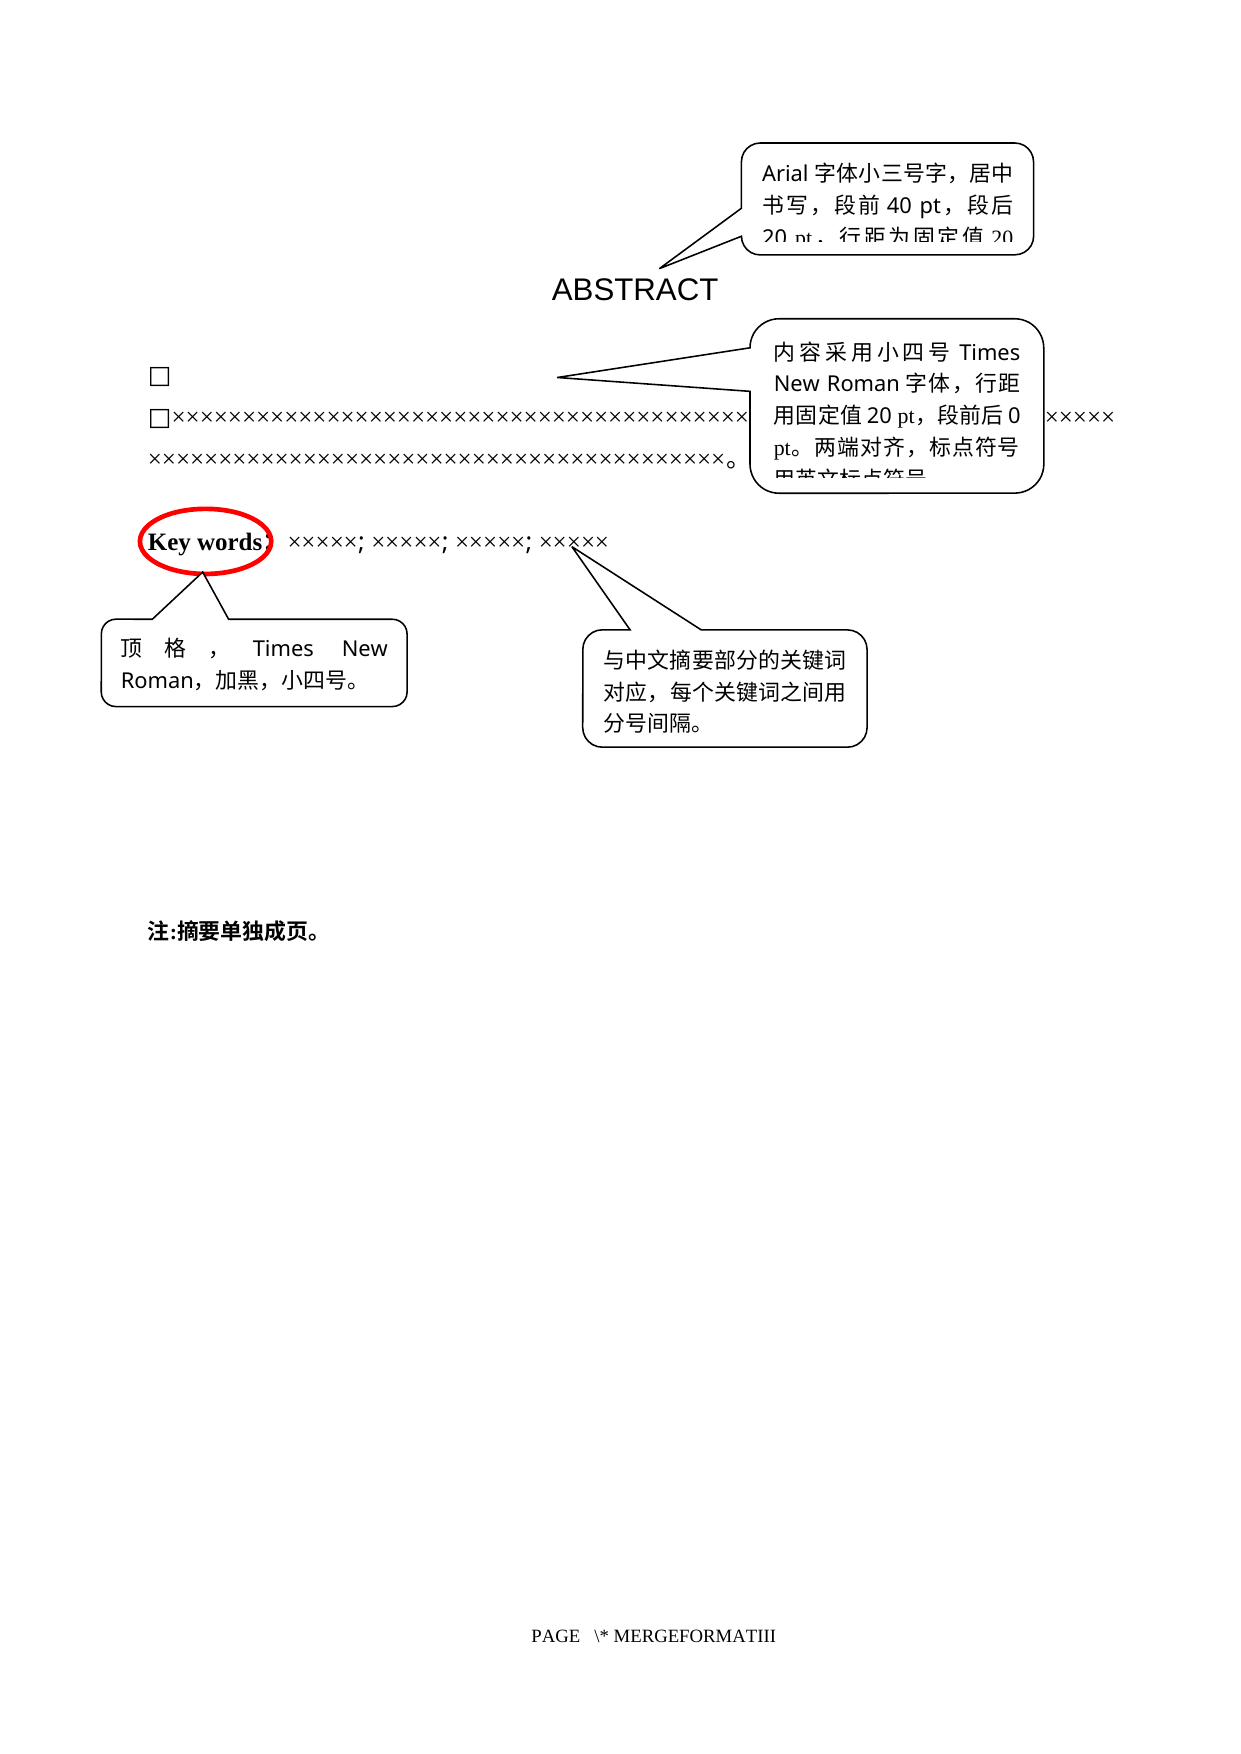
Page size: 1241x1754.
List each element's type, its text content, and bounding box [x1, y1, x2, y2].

text Key words：×××××; ×××××; ×××××; ××××× [257, 517, 1122, 559]
text ABSTRACT [148, 267, 1122, 309]
text □□××××××××××××××××××××××××××××××××××××××××××××××××××××××××××××××××××××××××××××××××××××××××××××××××××××××××××××。 [148, 350, 750, 475]
text □□××××××××××××××××××××××××××××××××××××××××××××××××××××××××××××××××××××××××××××××××××××××××××××××××××××××××××××。 [1043, 350, 1122, 475]
text 注:摘要单独成页。 [148, 914, 1122, 946]
text Key words：×××××; ×××××; ×××××; ××××× [148, 517, 268, 559]
